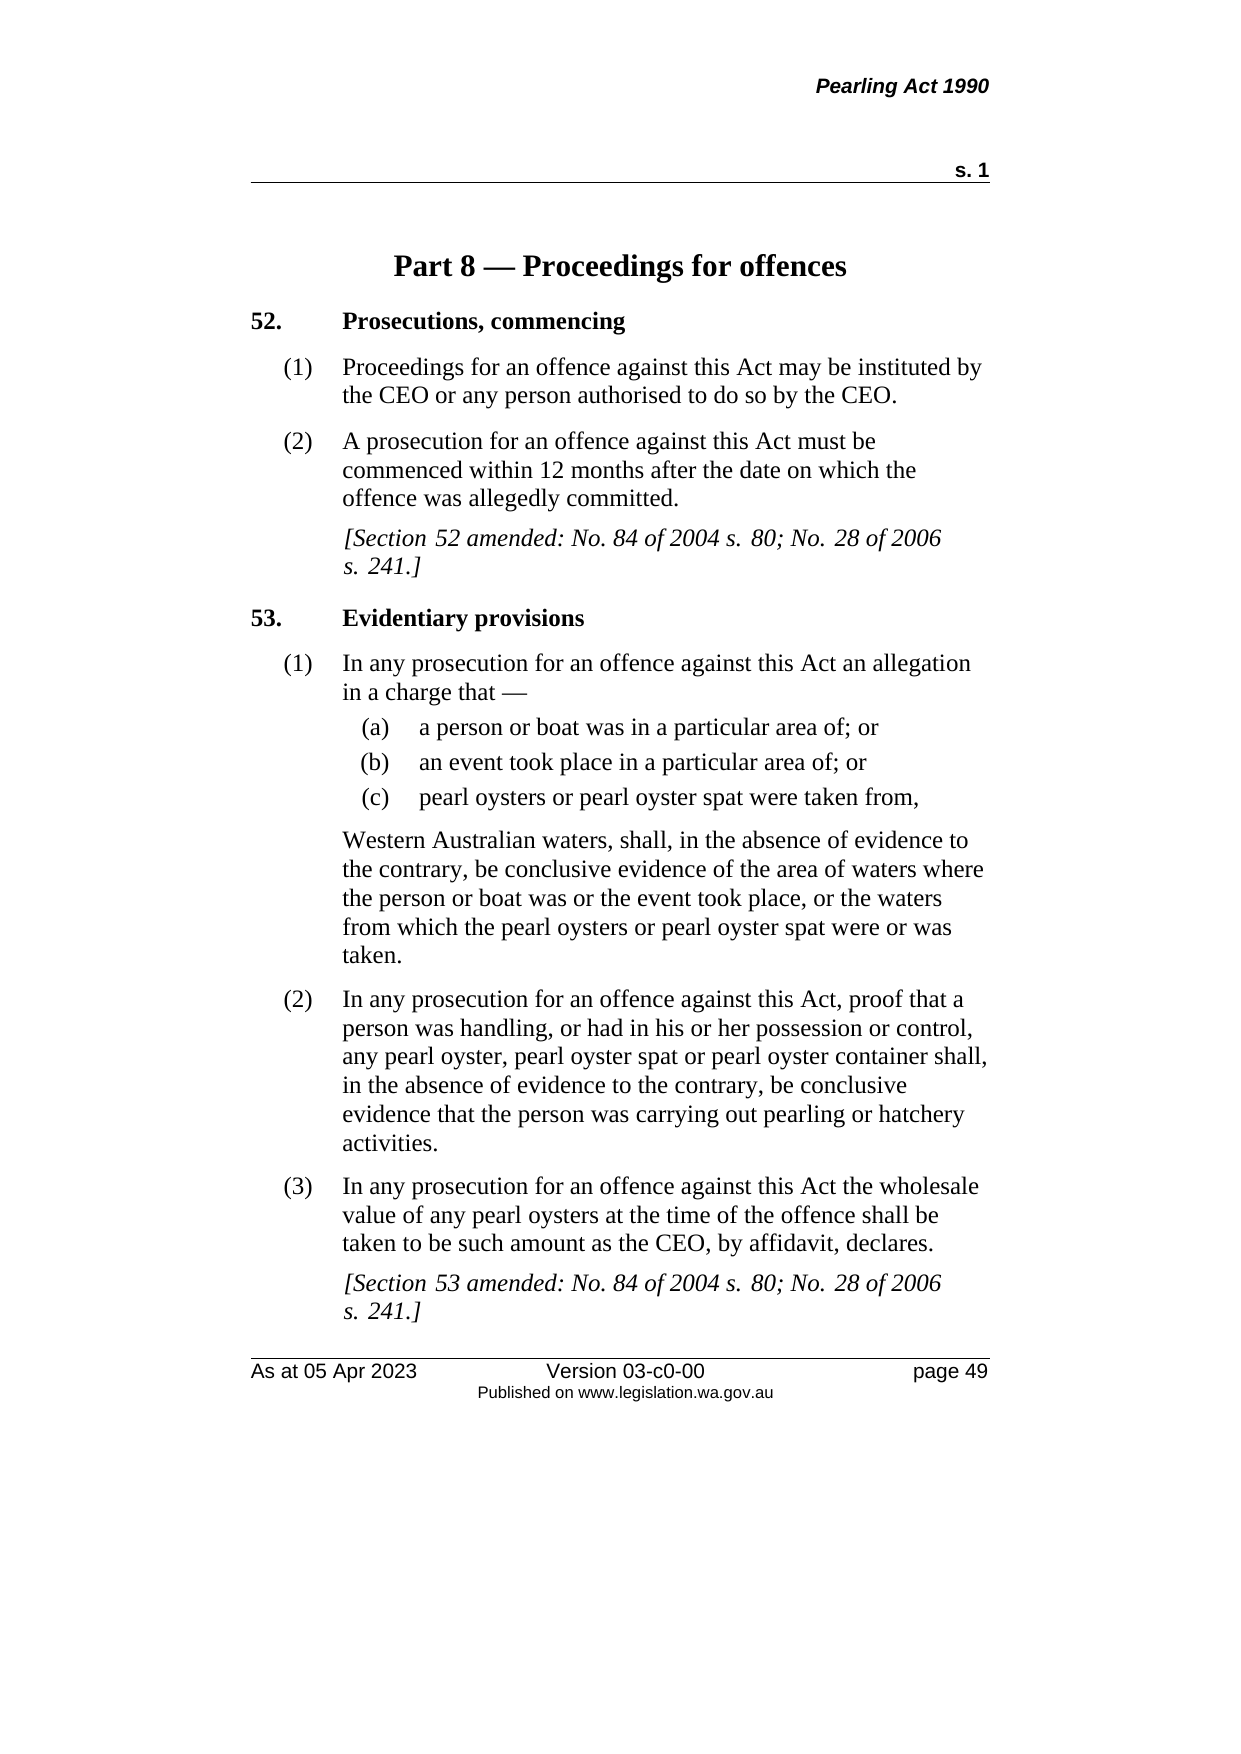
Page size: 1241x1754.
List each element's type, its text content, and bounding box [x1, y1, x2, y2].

text (1) In any prosecution for an offence against this Act an allegation in a charge that — [251, 648, 990, 706]
text (3) In any prosecution for an offence against this Act the wholesale value of any pearl oysters at the time of the offence shall be taken to be such amount as the CEO, by affidavit, declares. [251, 1171, 990, 1257]
text (c) pearl oysters or pearl oyster spat were taken from, [251, 782, 990, 811]
subtitle 53. Evidentiary provisions [251, 603, 990, 632]
text (a) a person or boat was in a particular area of; or [251, 712, 990, 741]
text (b) an event took place in a particular area of; or [251, 747, 990, 776]
text Western Australian waters, shall, in the absence of evidence to the contrary, be conclusive evidence of the area of waters where the person or boat was or the event took place, or the waters from which the pearl oysters or pearl oyster spat were or was taken. [251, 826, 990, 969]
text [Section 53 amended: No. 84 of 2004 s. 80; No. 28 of 2006 s. 241.] [251, 1268, 990, 1325]
text (1) Proceedings for an offence against this Act may be instituted by the CEO or any person authorised to do so by the CEO. [251, 352, 990, 409]
text (2) In any prosecution for an offence against this Act, proof that a person was handling, or had in his or her possession or control, any pearl oyster, pearl oyster spat or pearl oyster container shall, in the absence of evidence to the contrary, be conclusive evidence that the person was carrying out pearling or hatchery activities. [251, 984, 990, 1156]
text (2) A prosecution for an offence against this Act must be commenced within 12 months after the date on which the offence was allegedly committed. [251, 426, 990, 512]
subtitle 52. Prosecutions, commencing [251, 306, 990, 335]
text [Section 52 amended: No. 84 of 2004 s. 80; No. 28 of 2006 s. 241.] [251, 523, 990, 580]
subtitle Part 8 — Proceedings for offences [251, 247, 990, 283]
